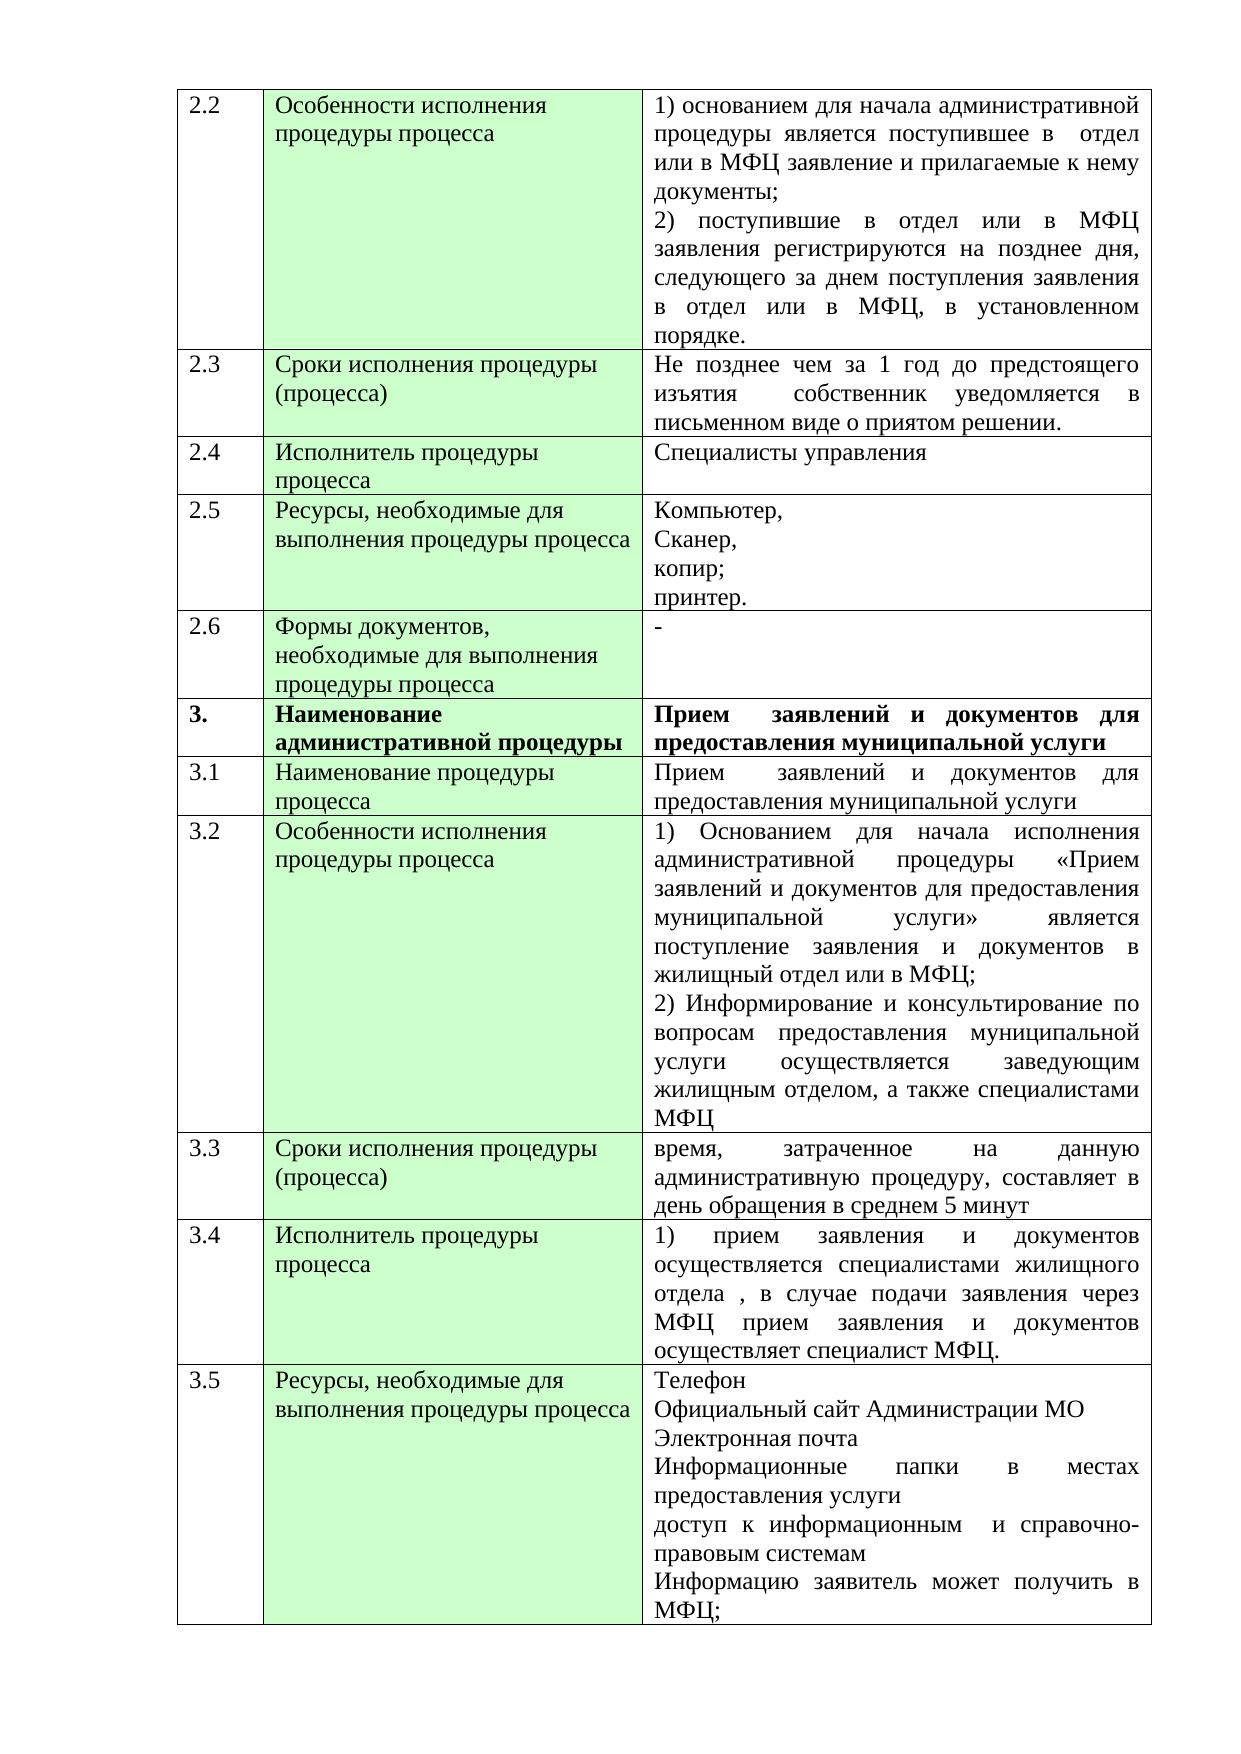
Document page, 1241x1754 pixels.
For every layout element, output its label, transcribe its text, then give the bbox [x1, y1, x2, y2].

table_cell 3.5 [178, 1365, 263, 1624]
table_cell 2.5 [178, 495, 263, 610]
table_cell Сроки исполнения процедуры (процесса) [264, 1133, 642, 1219]
table_cell Особенности исполнения процедуры процесса [264, 90, 642, 348]
table_cell время, затраченное на данную административную процедуру, составляет в день обращения в среднем 5 минут [643, 1133, 1151, 1219]
table_cell 2.2 [178, 90, 263, 348]
table_cell 3.2 [178, 816, 263, 1132]
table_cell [643, 1365, 1151, 1624]
table_cell Исполнитель процедуры процесса [264, 1220, 642, 1364]
table_cell 1) Основанием для начала исполнения административной процедуры «Прием заявлений и документов для предоставления муниципальной услуги» является поступление заявления и документов в жилищный отдел или в МФЦ; 2) Информирование и консультирование по вопросам предоставления муниципальной услуги осуществляется заведующим жилищным отделом, а также специалистами МФЦ [643, 816, 1151, 1132]
table_cell Наименование процедуры процесса [264, 757, 642, 815]
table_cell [264, 1365, 642, 1624]
table_cell Не позднее чем за 1 год до предстоящего изъятия собственник уведомляется в письменном виде о приятом решении. [643, 350, 1151, 436]
table_cell Прием заявлений и документов для предоставления муниципальной услуги [643, 757, 1151, 815]
table_cell Сроки исполнения процедуры (процесса) [264, 350, 642, 436]
table_cell Специалисты управления [643, 437, 1151, 494]
table_cell 3.1 [178, 757, 263, 815]
table_cell 1) основанием для начала административной процедуры является поступившее в отдел или в МФЦ заявление и прилагаемые к нему документы; 2) поступившие в отдел или в МФЦ заявления регистрируются на позднее дня, следующего за днем поступления заявления в отдел или в МФЦ, в установленном порядке. [643, 90, 1151, 348]
table_cell 3.4 [178, 1220, 263, 1364]
table_cell Формы документов, необходимые для выполнения процедуры процесса [264, 611, 642, 698]
table_cell Прием заявлений и документов для предоставления муниципальной услуги [643, 699, 1151, 756]
table_cell Компьютер, Сканер, копир; принтер. [643, 495, 1151, 610]
table_cell - [643, 611, 1151, 698]
table_cell 1) прием заявления и документов осуществляется специалистами жилищного отдела , в случае подачи заявления через МФЦ прием заявления и документов осуществляет специалист МФЦ. [643, 1220, 1151, 1364]
table_cell 2.6 [178, 611, 263, 698]
table_cell 2.3 [178, 350, 263, 436]
table_cell 3.3 [178, 1133, 263, 1219]
table_cell Ресурсы, необходимые для выполнения процедуры процесса [264, 495, 642, 610]
table_cell 3. [178, 699, 263, 756]
table_cell 2.4 [178, 437, 263, 494]
table_cell Исполнитель процедуры процесса [264, 437, 642, 494]
table_cell Наименование административной процедуры [264, 699, 642, 756]
table_cell Особенности исполнения процедуры процесса [264, 816, 642, 1132]
